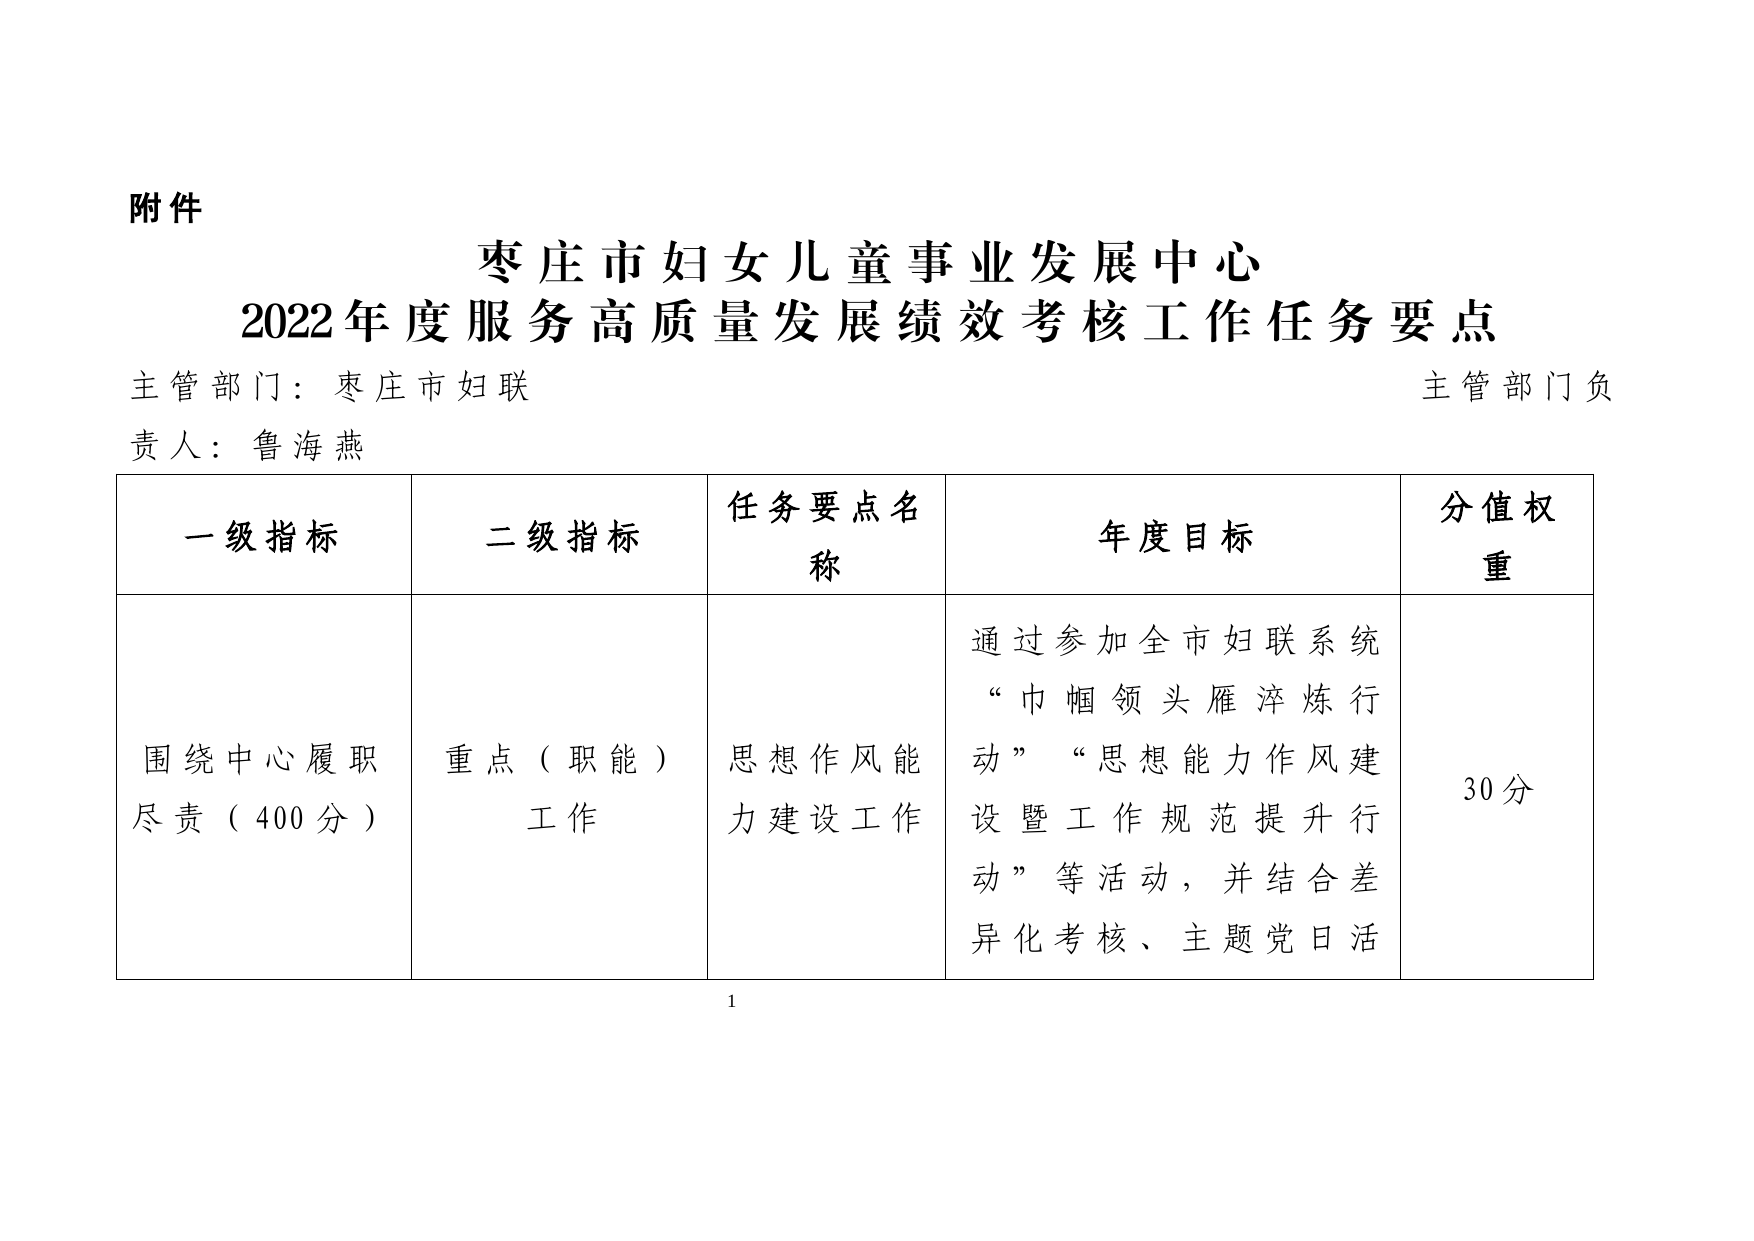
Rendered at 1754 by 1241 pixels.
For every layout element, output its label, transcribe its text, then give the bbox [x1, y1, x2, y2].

text 2022年度服务高质量发展绩效考核工作任务要点 [128, 295, 1626, 354]
table_header 一级指标 [117, 475, 411, 594]
text 附件 [128, 176, 1626, 235]
table_header 二级指标 [412, 475, 707, 594]
table_cell 30分 [1401, 595, 1593, 979]
table_header 年度目标 [946, 475, 1400, 594]
table_cell 思想作风能力建设工作 [708, 595, 945, 979]
table_cell 围绕中心履职尽责（400分） [117, 595, 411, 979]
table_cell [946, 595, 1400, 979]
table_header 任务要点名称 [708, 475, 945, 594]
table_header 分值权重 [1401, 475, 1593, 594]
table_cell 重点（职能）工作 [412, 595, 707, 979]
text 主管部门：枣庄市妇联 主管部门负责人：鲁海燕 [128, 354, 1626, 473]
text 枣庄市妇女儿童事业发展中心 [128, 235, 1626, 295]
